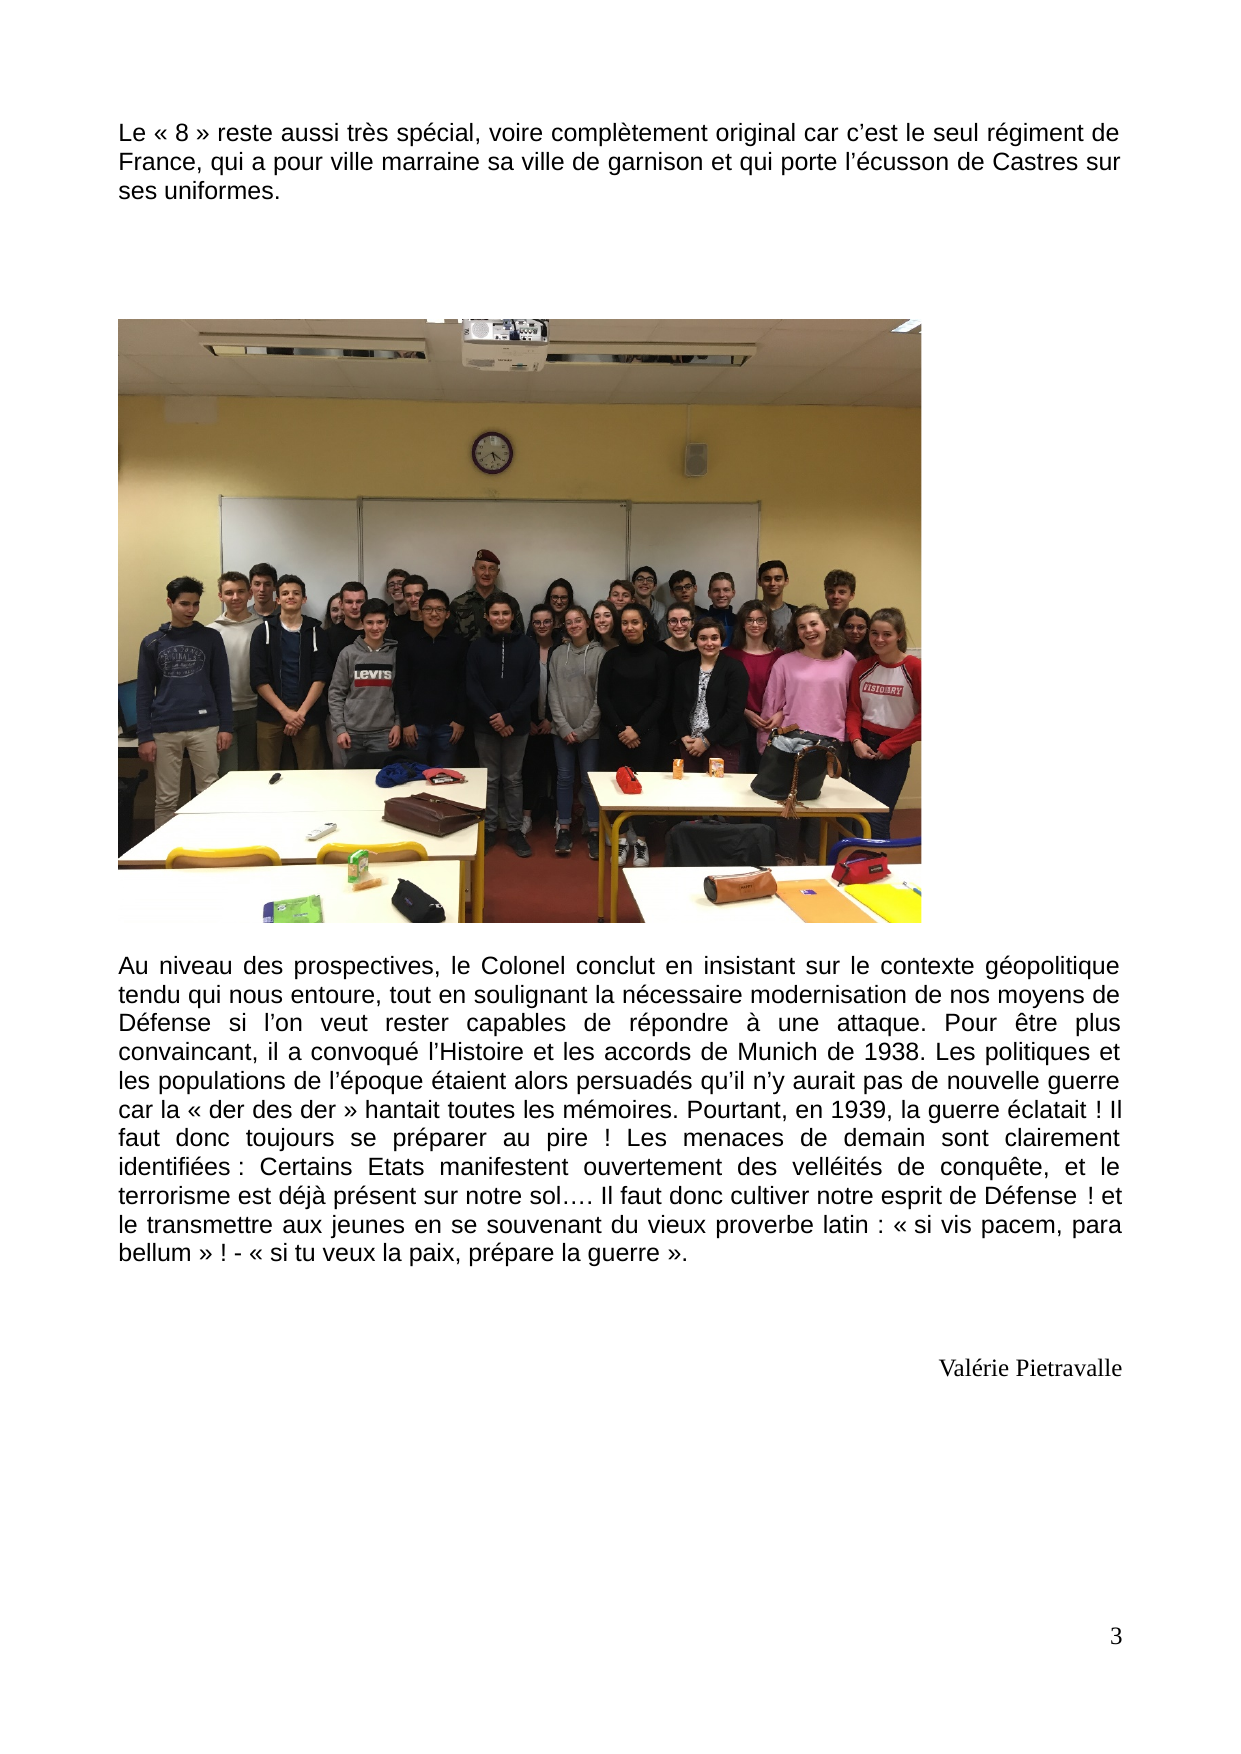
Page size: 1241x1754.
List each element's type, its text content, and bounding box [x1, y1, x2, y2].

picture [118, 319, 922, 923]
text Valérie Pietravalle [118, 1353, 1122, 1382]
text Au niveau des prospectives, le Colonel conclut en insistant sur le contexte géopolitique tendu qui nous entoure, tout en soulignant la nécessaire modernisation de nos moyens de Défense si l’on veut rester capables de répondre à une attaque. Pour être plus convaincant, il a convoqué l’Histoire et les accords de Munich de 1938. Les politiques et les populations de l’époque étaient alors persuadés qu’il n’y aurait pas de nouvelle guerre car la « der des der » hantait toutes les mémoires. Pourtant, en 1939, la guerre éclatait ! Il faut donc toujours se préparer au pire ! Les menaces de demain sont clairement identifiées : Certains Etats manifestent ouvertement des velléités de conquête, et le terrorisme est déjà présent sur notre sol…. Il faut donc cultiver notre esprit de Défense ! et le transmettre aux jeunes en se souvenant du vieux proverbe latin : « si vis pacem, para bellum » ! - « si tu veux la paix, prépare la guerre ». [118, 951, 1122, 1267]
text Le « 8 » reste aussi très spécial, voire complètement original car c’est le seul régiment de France, qui a pour ville marraine sa ville de garnison et qui porte l’écusson de Castres sur ses uniformes. [118, 118, 1122, 204]
